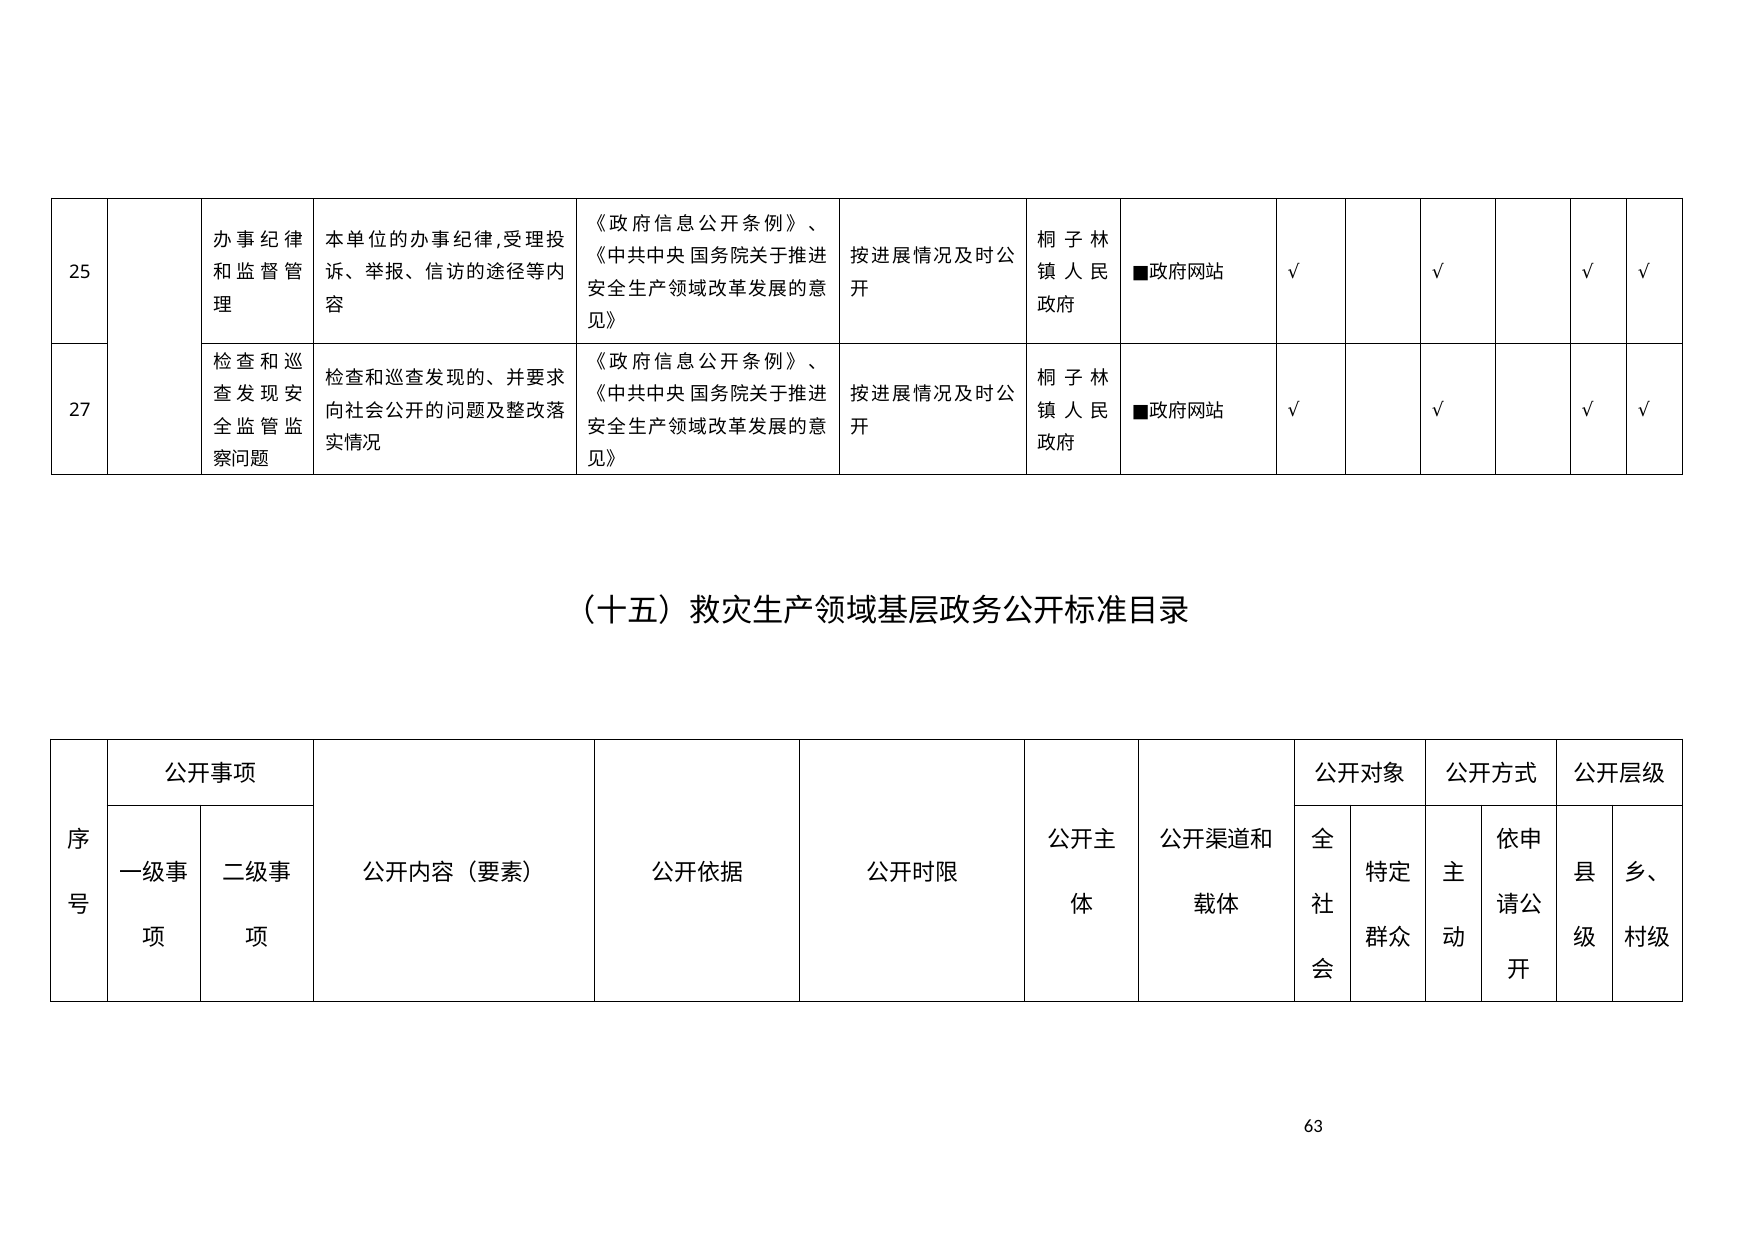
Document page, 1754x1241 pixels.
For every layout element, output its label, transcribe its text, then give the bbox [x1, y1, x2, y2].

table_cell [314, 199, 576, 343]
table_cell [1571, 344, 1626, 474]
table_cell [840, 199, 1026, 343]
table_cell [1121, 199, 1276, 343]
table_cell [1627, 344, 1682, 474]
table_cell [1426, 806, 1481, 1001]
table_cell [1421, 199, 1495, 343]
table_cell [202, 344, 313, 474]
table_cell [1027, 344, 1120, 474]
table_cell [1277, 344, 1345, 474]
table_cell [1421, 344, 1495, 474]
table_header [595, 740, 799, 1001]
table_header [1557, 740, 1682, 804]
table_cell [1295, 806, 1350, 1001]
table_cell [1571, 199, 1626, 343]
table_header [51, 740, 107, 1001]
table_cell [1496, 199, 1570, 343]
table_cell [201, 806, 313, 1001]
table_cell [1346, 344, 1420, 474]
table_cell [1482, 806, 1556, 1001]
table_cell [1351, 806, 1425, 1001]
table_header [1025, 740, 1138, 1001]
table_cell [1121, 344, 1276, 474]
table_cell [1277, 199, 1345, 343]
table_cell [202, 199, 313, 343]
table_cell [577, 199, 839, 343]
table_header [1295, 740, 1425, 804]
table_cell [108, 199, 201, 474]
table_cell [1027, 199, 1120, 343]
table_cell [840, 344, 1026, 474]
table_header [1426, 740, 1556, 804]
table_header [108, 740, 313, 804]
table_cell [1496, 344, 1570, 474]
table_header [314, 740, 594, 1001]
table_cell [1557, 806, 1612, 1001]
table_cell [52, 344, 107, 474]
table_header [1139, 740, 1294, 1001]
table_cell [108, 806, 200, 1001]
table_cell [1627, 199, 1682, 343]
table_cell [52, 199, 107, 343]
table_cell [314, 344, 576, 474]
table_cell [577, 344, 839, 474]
subtitle （十五）救灾生产领域基层政务公开标准目录 [150, 575, 1604, 640]
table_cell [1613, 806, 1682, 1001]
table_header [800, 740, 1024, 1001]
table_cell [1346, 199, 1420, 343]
